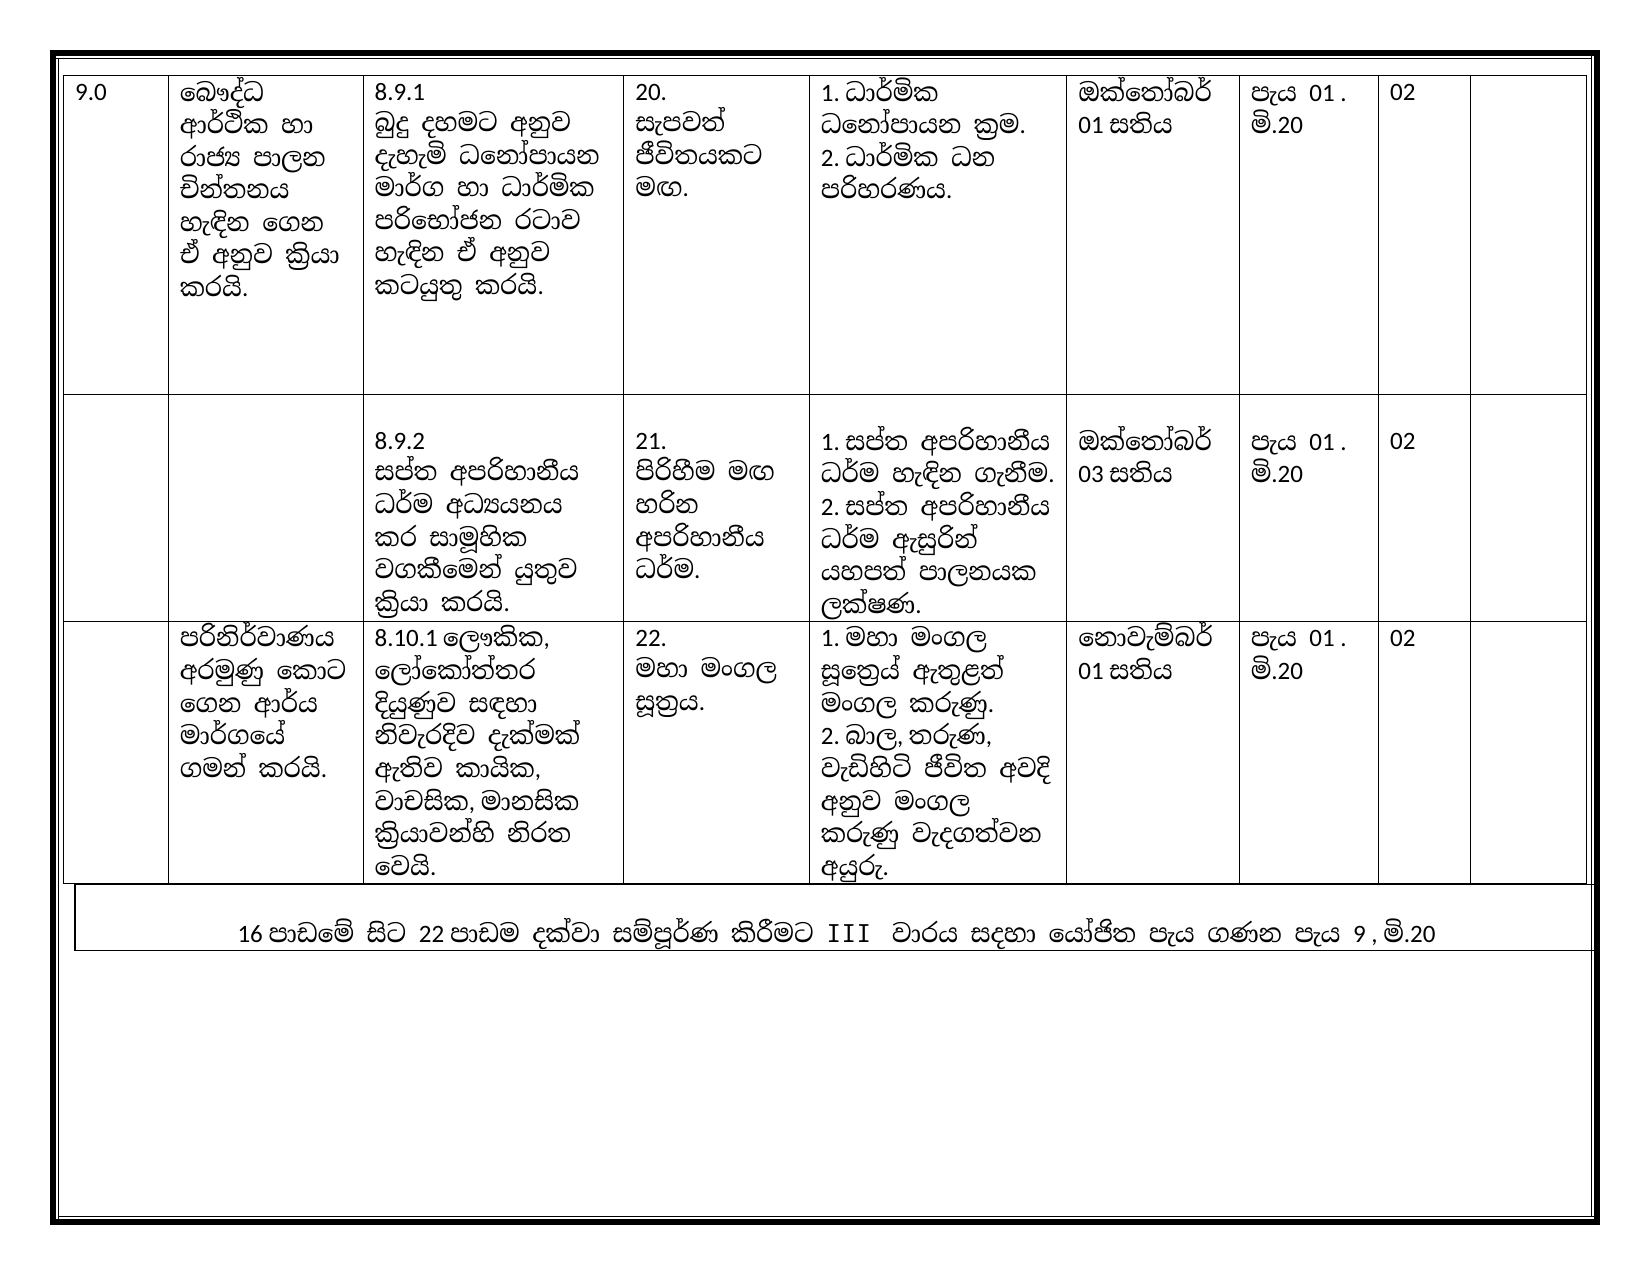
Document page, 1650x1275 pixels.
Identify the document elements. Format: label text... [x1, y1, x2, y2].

table_cell 8.10.1ලෞකික, ලෝකෝත්තර දියුණුව සඳහා නිවැරදිව දැක්මක් ඇතිව කායික, වාචසික, මානසික ක්‍රියාවන්හි නිරත වෙයි. [364, 622, 623, 883]
table_cell 02 [1379, 76, 1470, 394]
table_cell 1. ධාර්මික ධනෝපායන ක්‍රම. 2. ධාර්මික ධන පරිහරණය. [810, 76, 1066, 394]
table_cell 22. මහා මංගල සූත්‍රය. [624, 622, 809, 883]
table_cell ඔක්තෝබර් 01 සතිය [1067, 76, 1239, 394]
table_cell [1471, 395, 1586, 621]
table_cell නොවැම්බර් 01 සතිය [1067, 622, 1239, 883]
table_cell 1. සප්ත අපරිහානීය ධර්ම හැඳින ගැනීම. 2. සප්ත අපරිහානීය ධර්ම ඇසුරින් යහපත් පාලනයක ලක්ෂණ. [810, 395, 1066, 621]
table_cell බෞද්ධ ආර්ථික හා රාජ්‍ය පාලන චින්තනය හැඳින ගෙන ඒ අනුව ක්‍රියා කරයි. [169, 76, 363, 394]
table_cell 02 [1379, 622, 1470, 883]
table_cell 8.9.1 බුදු දහමට අනුව දැහැමි ධනෝපායන මාර්ග හා ධාර්මික පරිභෝජන රටාව හැඳින ඒ අනුව කටයුතු කරයි. [364, 76, 623, 394]
table_cell 8.9.2 සප්ත අපරිහානීය ධර්ම අධ්‍යයනය කර සාමූහික වගකීමෙන් යුතුව ක්‍රියා කරයි. [364, 395, 623, 621]
table_cell 21. පිරිහීම මඟ හරින අපරිහානීය ධර්ම. [624, 395, 809, 621]
table_cell පැය 01 . මි.20 [1240, 622, 1378, 883]
table_cell [64, 395, 168, 621]
table_cell 02 [1379, 395, 1470, 621]
table_cell 1. මහා මංගල සූත්‍රෙය් ඇතුළත් මංගල කරුණු. 2. බාල, තරුණ, වැඩිහිටි ජීවිත අවදි අනුව මංගල කරුණු වැදගත්වන අයුරු. [810, 622, 1066, 883]
table_cell පරිනිර්වාණය අරමුණු කොට ගෙන ආර්ය මාර්ගයේ ගමන් කරයි. [169, 622, 363, 883]
table_cell පැය 01 . මි.20 [1240, 76, 1378, 394]
table_cell [1471, 76, 1586, 394]
table_cell පැය 01 . මි.20 [1240, 395, 1378, 621]
table_cell [1471, 622, 1586, 883]
table_cell [169, 395, 363, 621]
table_cell 9.0 [64, 76, 168, 394]
table_cell ඔක්තෝබර් 03 සතිය [1067, 395, 1239, 621]
table_cell [64, 622, 168, 883]
table_header 16 පාඩමේ සිට 22 පාඩම දක්වා සම්පූර්ණ කිරීමට III වාරය සදහා යෝජිත පැය ගණන පැය 9 , මි.20 [76, 885, 1591, 950]
table_cell 20. සැපවත් ජීවිතයකට මඟ. [624, 76, 809, 394]
